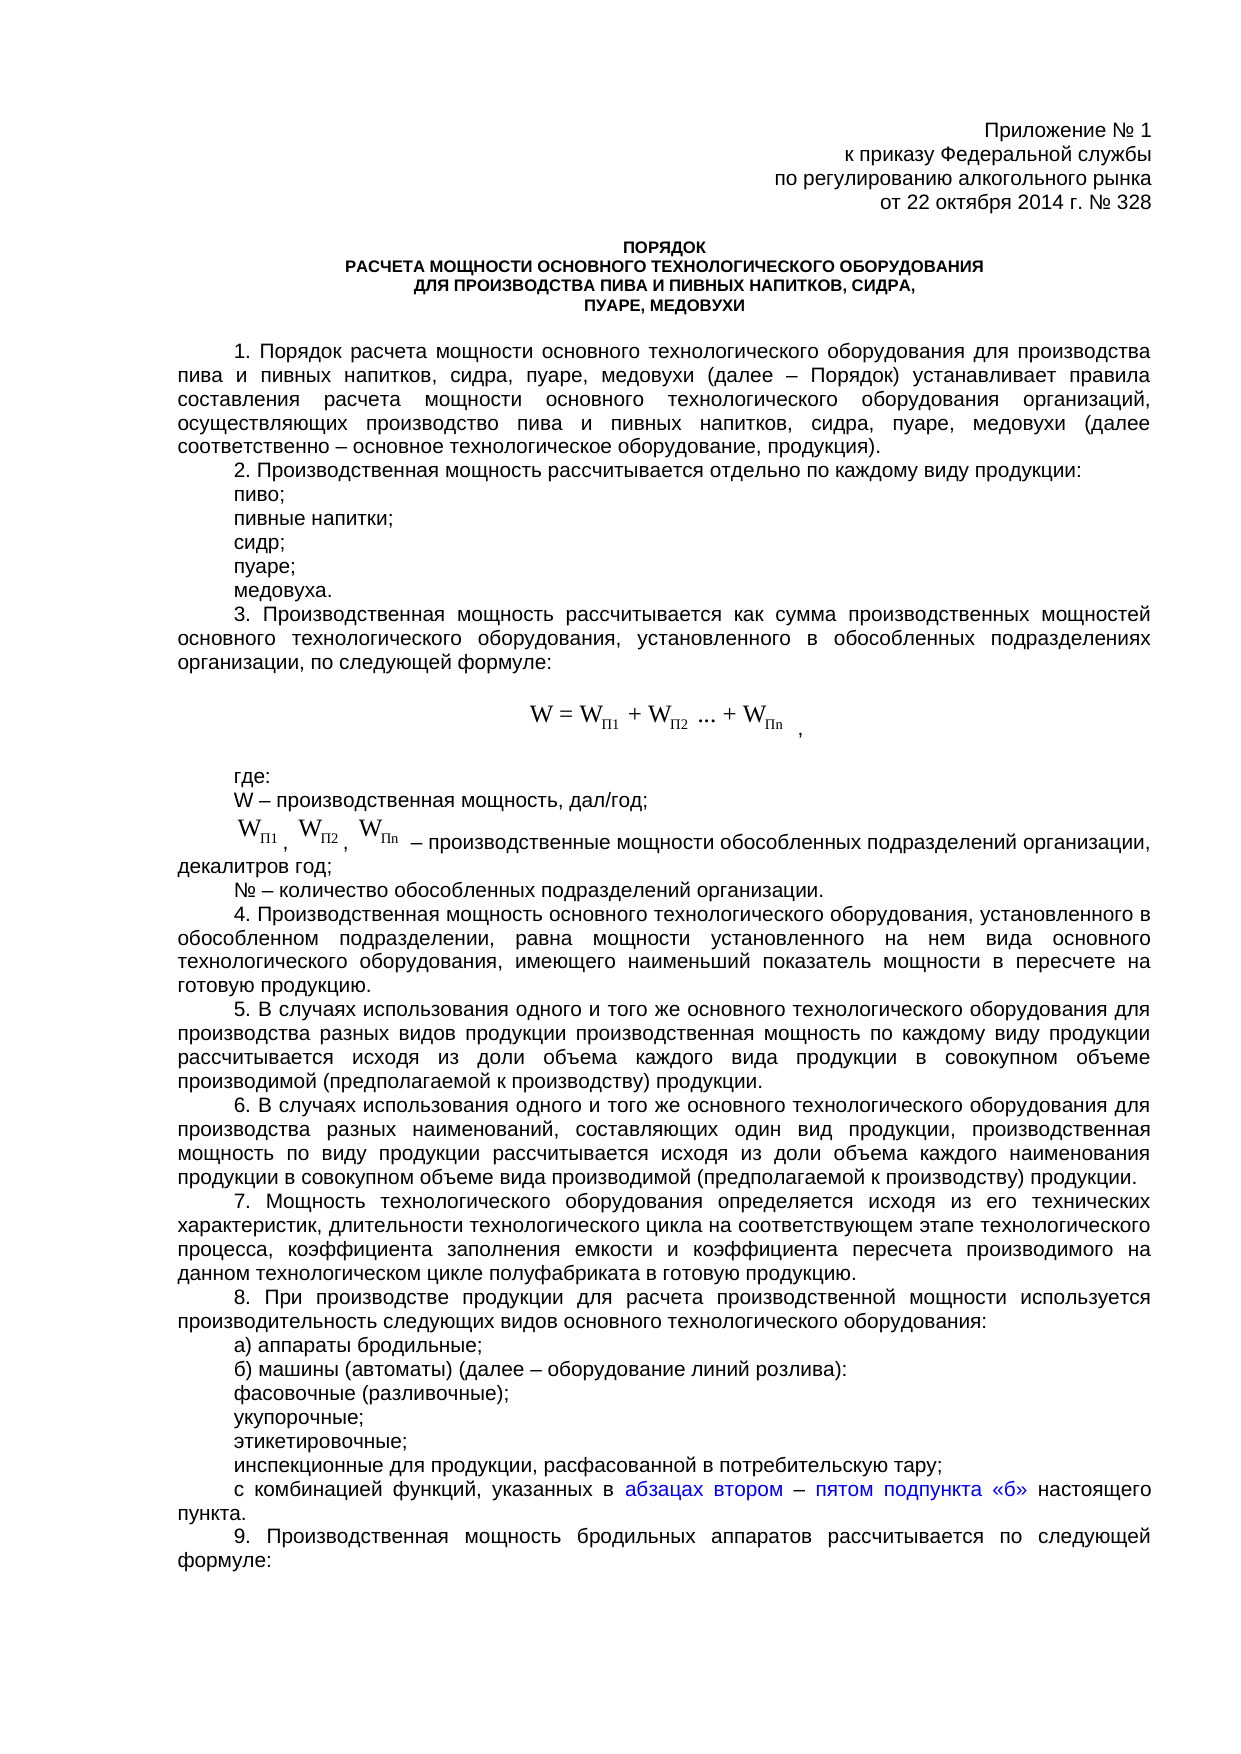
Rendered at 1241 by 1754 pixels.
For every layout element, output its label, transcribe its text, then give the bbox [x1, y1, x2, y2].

text 3. Производственная мощность рассчитывается как сумма производственных мощностей основного технологического оборудования, установленного в обособленных подразделениях организации, по следующей формуле: [177, 602, 1152, 674]
text W – производственная мощность, дал/год; [177, 788, 1152, 812]
text 7. Мощность технологического оборудования определяется исходя из его технических характеристик, длительности технологического цикла на соответствующем этапе технологического процесса, коэффициента заполнения емкости и коэффициента пересчета производимого на данном технологическом цикле полуфабриката в готовую продукцию. [177, 1189, 1152, 1285]
text инспекционные для продукции, расфасованной в потребительскую тару; [177, 1452, 1152, 1476]
text 4. Производственная мощность основного технологического оборудования, установленного в обособленном подразделении, равна мощности установленного на нем вида основного технологического оборудования, имеющего наименьший показатель мощности в пересчете на готовую продукцию. [177, 901, 1152, 997]
text медовуха. [177, 578, 1152, 602]
text где: [177, 764, 1152, 788]
text этикетировочные; [177, 1428, 1152, 1452]
text 2. Производственная мощность рассчитывается отдельно по каждому виду продукции: [177, 458, 1152, 482]
text 5. В случаях использования одного и того же основного технологического оборудования для производства разных видов продукции производственная мощность по каждому виду продукции рассчитывается исходя из доли объема каждого вида продукции в совокупном объеме производимой (предполагаемой к производству) продукции. [177, 997, 1152, 1093]
text Приложение № 1 [177, 118, 1152, 142]
text пиво; [177, 482, 1152, 506]
text РАСЧЕТА МОЩНОСТИ ОСНОВНОГО ТЕХНОЛОГИЧЕСКОГО ОБОРУДОВАНИЯ [177, 257, 1152, 276]
text пуаре; [177, 554, 1152, 578]
text фасовочные (разливочные); [177, 1381, 1152, 1404]
text ПУАРЕ, МЕДОВУХИ [177, 295, 1152, 314]
text пивные напитки; [177, 506, 1152, 530]
text с комбинацией функций, указанных в абзацах втором – пятом подпункта «б» настоящего пункта. [177, 1476, 1152, 1524]
text , , – производственные мощности обособленных подразделений организации, декалитров год; [177, 812, 1152, 877]
text ПОРЯДОК [177, 238, 1152, 257]
text по регулированию алкогольного рынка [177, 166, 1152, 190]
text укупорочные; [177, 1404, 1152, 1428]
text № – количество обособленных подразделений организации. [177, 877, 1152, 901]
text 9. Производственная мощность бродильных аппаратов рассчитывается по следующей формуле: [177, 1524, 1152, 1572]
text 8. При производстве продукции для расчета производственной мощности используется производительность следующих видов основного технологического оборудования: [177, 1285, 1152, 1333]
text от 22 октября 2014 г. № 328 [177, 190, 1152, 214]
text сидр; [177, 530, 1152, 554]
text а) аппараты бродильные; [177, 1333, 1152, 1357]
text к приказу Федеральной службы [177, 142, 1152, 166]
text 6. В случаях использования одного и того же основного технологического оборудования для производства разных наименований, составляющих один вид продукции, производственная мощность по виду продукции рассчитывается исходя из доли объема каждого наименования продукции в совокупном объеме вида производимой (предполагаемой к производству) продукции. [177, 1093, 1152, 1189]
text , [177, 698, 1152, 740]
text б) машины (автоматы) (далее – оборудование линий розлива): [177, 1357, 1152, 1381]
text 1. Порядок расчета мощности основного технологического оборудования для производства пива и пивных напитков, сидра, пуаре, медовухи (далее – Порядок) устанавливает правила составления расчета мощности основного технологического оборудования организаций, осуществляющих производство пива и пивных напитков, сидра, пуаре, медовухи (далее соответственно – основное технологическое оборудование, продукция). [177, 338, 1152, 458]
text ДЛЯ ПРОИЗВОДСТВА ПИВА И ПИВНЫХ НАПИТКОВ, СИДРА, [177, 276, 1152, 295]
